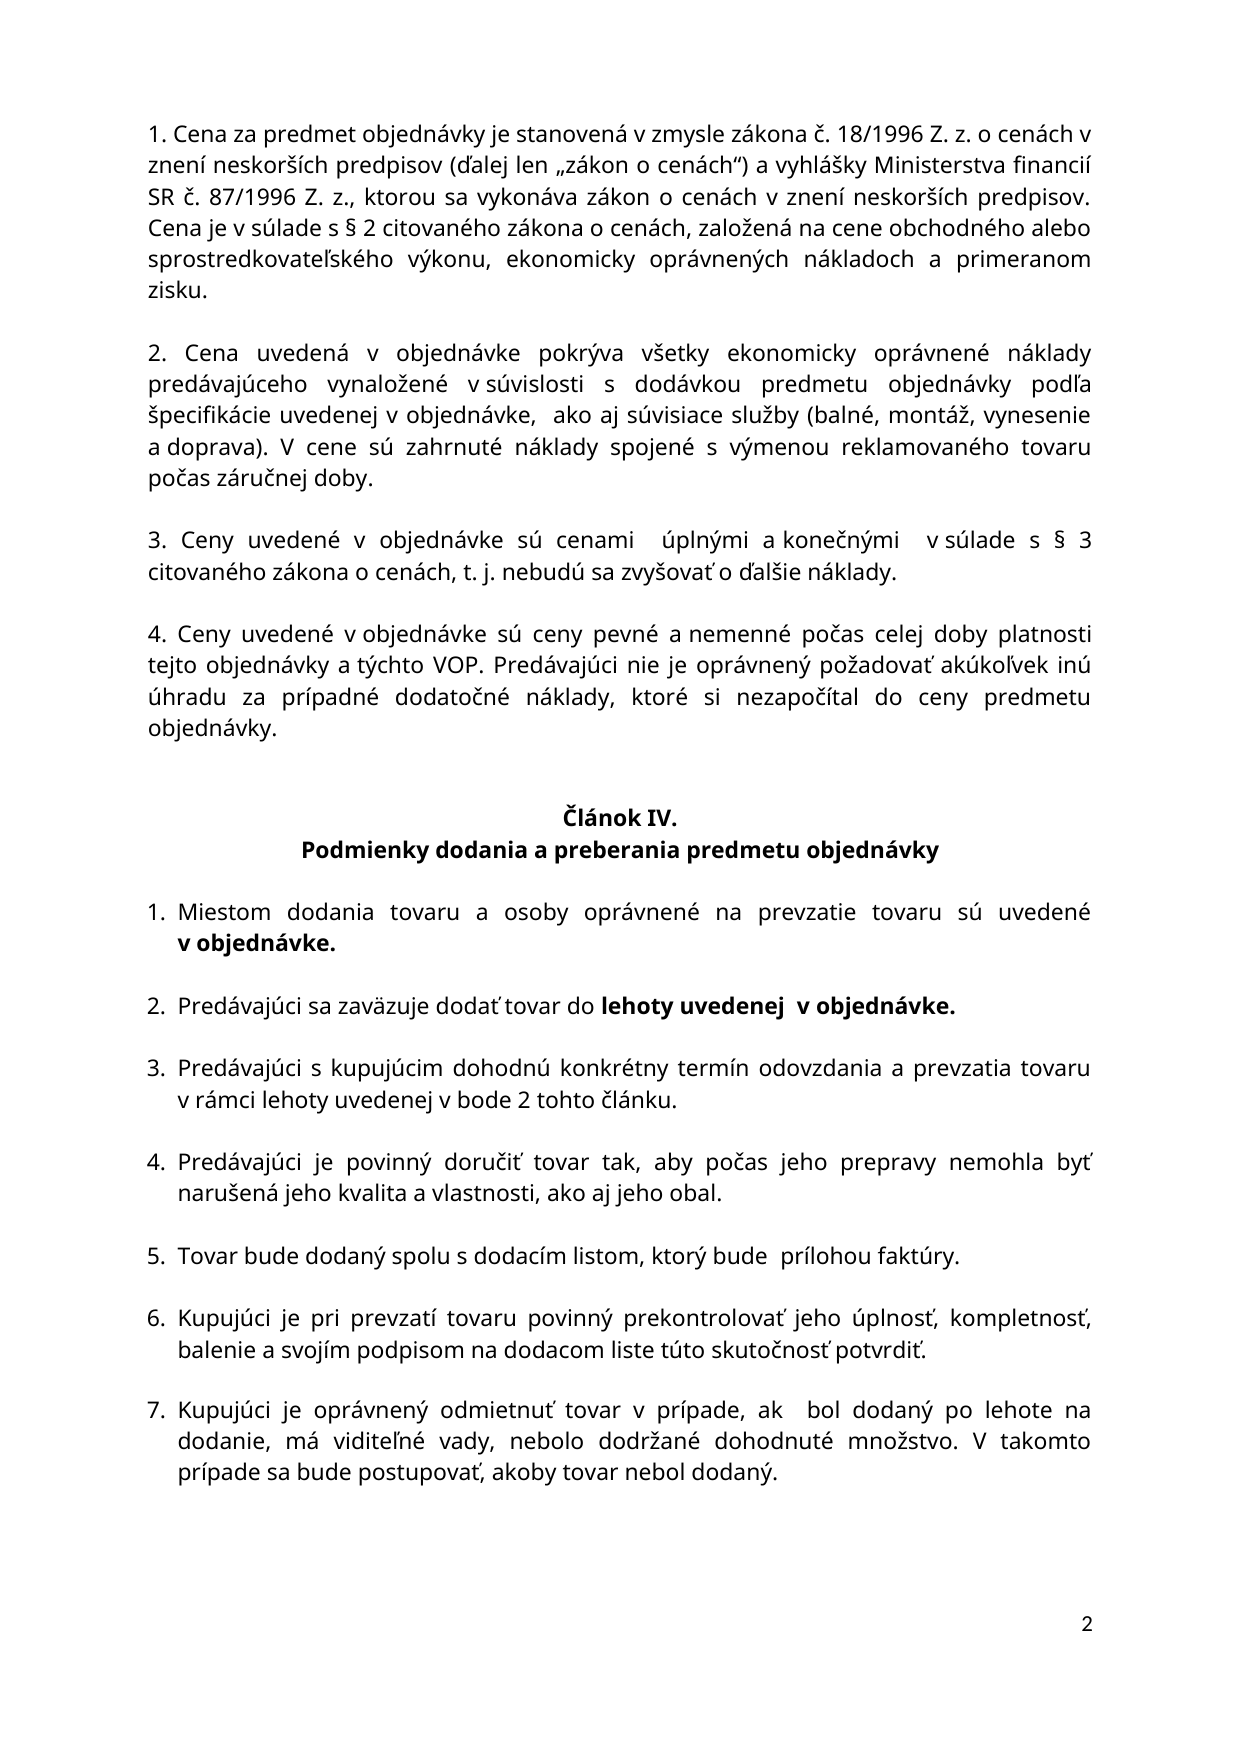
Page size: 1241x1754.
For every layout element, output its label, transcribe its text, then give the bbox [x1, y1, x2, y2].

list Tovar bude dodaný spolu s dodacím listom, ktorý bude prílohou faktúry. [147, 1240, 1092, 1271]
list Predávajúci sa zaväzuje dodať tovar do lehoty uvedenej v objednávke. [147, 990, 1092, 1021]
text Podmienky dodania a preberania predmetu objednávky [148, 834, 1092, 865]
text 3. Ceny uvedené v objednávke sú cenami úplnými a konečnými v súlade s § 3 citovaného zákona o cenách, t. j. nebudú sa zvyšovať o ďalšie náklady. [148, 524, 1092, 587]
list Miestom dodania tovaru a osoby oprávnené na prevzatie tovaru sú uvedené v objednávke. [147, 896, 1092, 959]
list Predávajúci je povinný doručiť tovar tak, aby počas jeho prepravy nemohla byť narušená jeho kvalita a vlastnosti, ako aj jeho obal. [147, 1146, 1092, 1209]
list Kupujúci je oprávnený odmietnuť tovar v prípade, ak bol dodaný po lehote na dodanie, má viditeľné vady, nebolo dodržané dohodnuté množstvo. V takomto prípade sa bude postupovať, akoby tovar nebol dodaný. [147, 1394, 1092, 1487]
text 2. Cena uvedená v objednávke pokrýva všetky ekonomicky oprávnené náklady predávajúceho vynaložené v súvislosti s dodávkou predmetu objednávky podľa špecifikácie uvedenej v objednávke, ako aj súvisiace služby (balné, montáž, vynesenie a doprava). V cene sú zahrnuté náklady spojené s výmenou reklamovaného tovaru počas záručnej doby. [148, 337, 1092, 493]
list Predávajúci s kupujúcim dohodnú konkrétny termín odovzdania a prevzatia tovaru v rámci lehoty uvedenej v bode 2 tohto článku. [147, 1052, 1092, 1115]
text Článok IV. [148, 802, 1092, 834]
list Kupujúci je pri prevzatí tovaru povinný prekontrolovať jeho úplnosť, kompletnosť, balenie a svojím podpisom na dodacom liste túto skutočnosť potvrdiť. [147, 1302, 1092, 1365]
text 4. Ceny uvedené v objednávke sú ceny pevné a nemenné počas celej doby platnosti tejto objednávky a týchto VOP. Predávajúci nie je oprávnený požadovať akúkoľvek inú úhradu za prípadné dodatočné náklady, ktoré si nezapočítal do ceny predmetu objednávky. [148, 618, 1092, 743]
text 1. Cena za predmet objednávky je stanovená v zmysle zákona č. 18/1996 Z. z. o cenách v znení neskorších predpisov (ďalej len „zákon o cenách“) a vyhlášky Ministerstva financií SR č. 87/1996 Z. z., ktorou sa vykonáva zákon o cenách v znení neskorších predpisov. Cena je v súlade s § 2 citovaného zákona o cenách, založená na cene obchodného alebo sprostredkovateľského výkonu, ekonomicky oprávnených nákladoch a primeranom zisku. [148, 118, 1092, 306]
